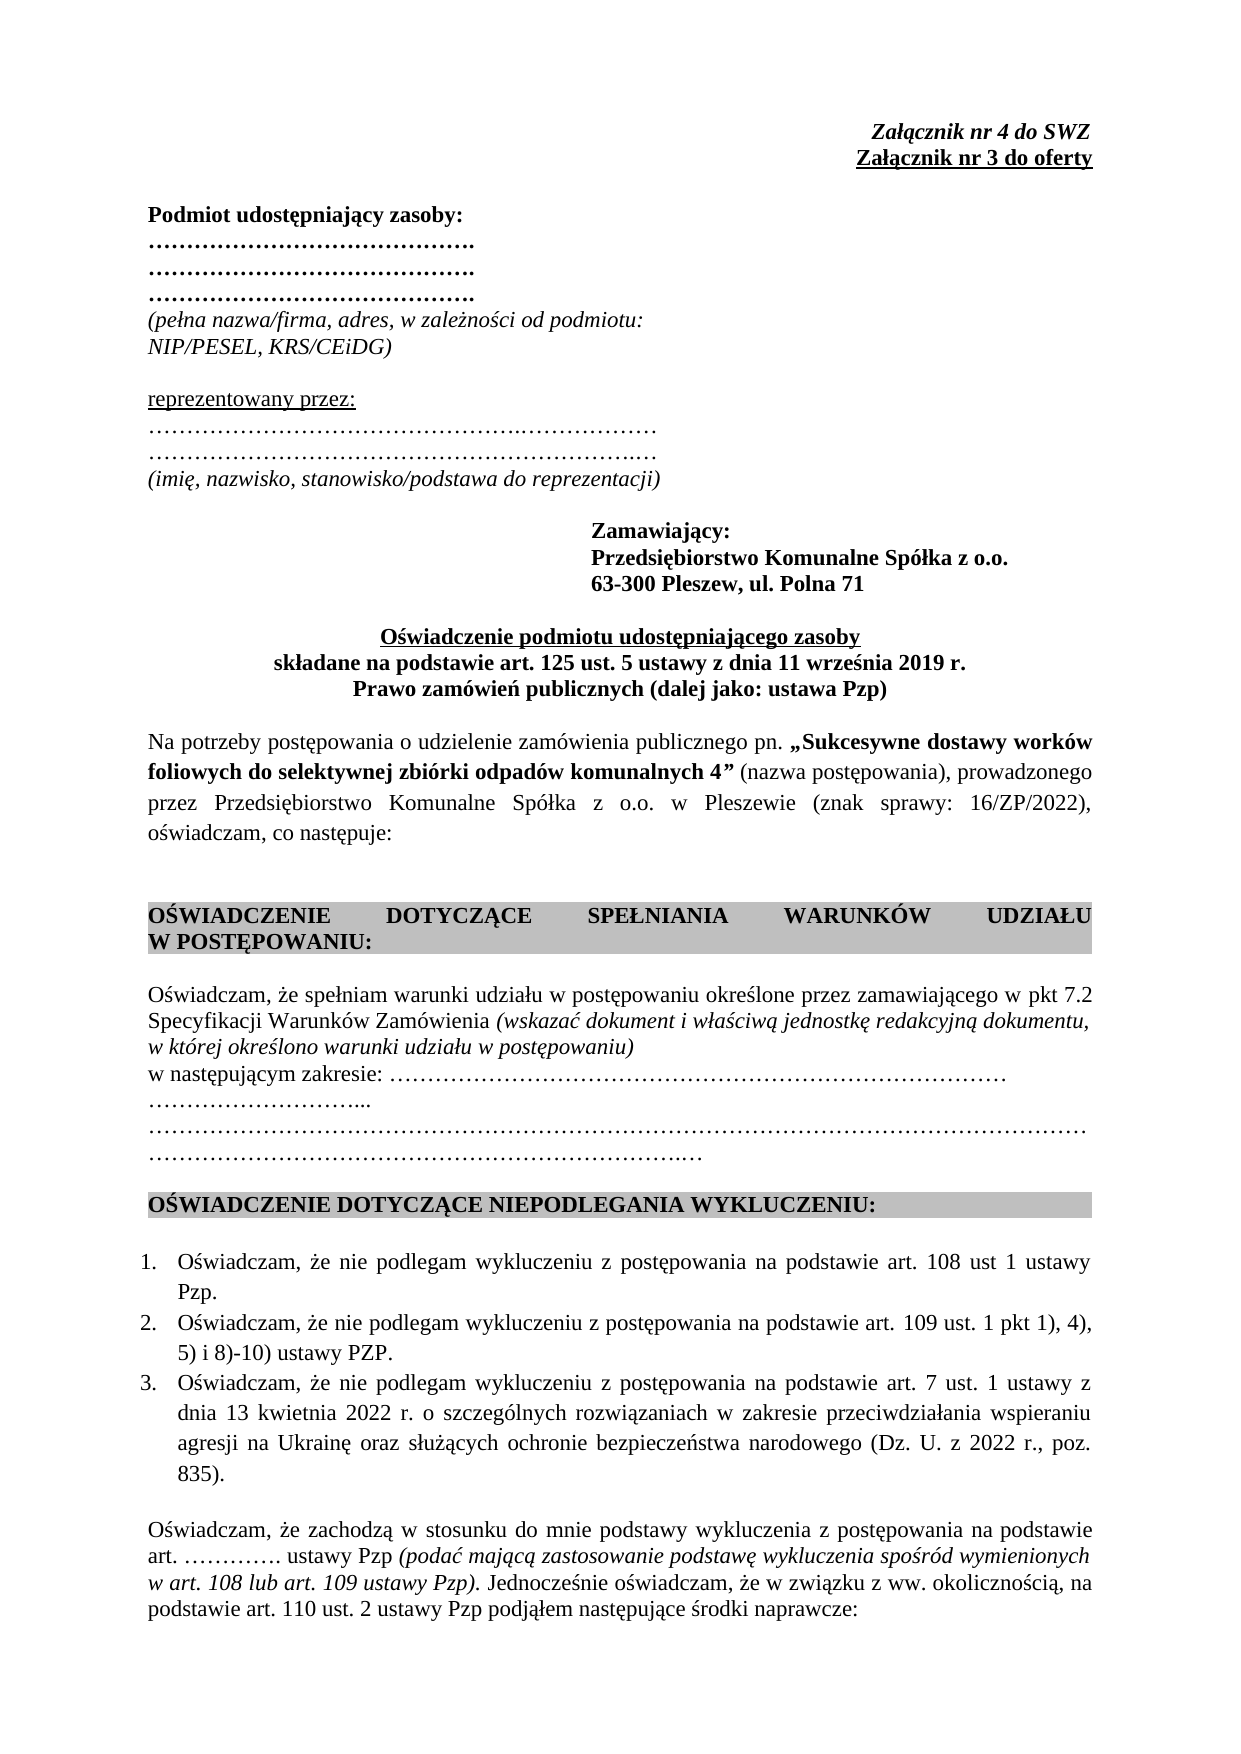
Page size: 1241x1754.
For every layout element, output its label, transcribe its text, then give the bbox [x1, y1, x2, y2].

text Oświadczenie podmiotu udostępniającego zasoby [148, 623, 1092, 649]
text Na potrzeby postępowania o udzielenie zamówienia publicznego pn. „Sukcesywne dostawy worków foliowych do selektywnej zbiórki odpadów komunalnych 4” (nazwa postępowania), prowadzonego przez Przedsiębiorstwo Komunalne Spółka z o.o. w Pleszewie (znak sprawy: 16/ZP/2022), oświadczam, co następuje: [148, 728, 1092, 845]
text NIP/PESEL, KRS/CEiDG) [148, 333, 1092, 359]
text Oświadczam, że zachodzą w stosunku do mnie podstawy wykluczenia z postępowania na podstawie art. …………. ustawy Pzp (podać mającą zastosowanie podstawę wykluczenia spośród wymienionych w art. 108 lub art. 109 ustawy Pzp). Jednocześnie oświadczam, że w związku z ww. okolicznością, na podstawie art. 110 ust. 2 ustawy Pzp podjąłem następujące środki naprawcze: [148, 1516, 1092, 1622]
text ……………………………………………………….… [148, 438, 1092, 464]
text Oświadczam, że spełniam warunki udziału w postępowaniu określone przez zamawiającego w pkt 7.2 Specyfikacji Warunków Zamówienia (wskazać dokument i właściwą jednostkę redakcyjną dokumentu, w której określono warunki udziału w postępowaniu) [148, 981, 1092, 1060]
text ……………………………………. [148, 280, 1092, 306]
text Przedsiębiorstwo Komunalne Spółka z o.o. [591, 544, 1092, 570]
text 63-300 Pleszew, ul. Polna 71 [591, 570, 1092, 596]
text (imię, nazwisko, stanowisko/podstawa do reprezentacji) [148, 464, 1092, 491]
list Oświadczam, że nie podlegam wykluczeniu z postępowania na podstawie art. 109 ust. 1 pkt 1), 4), 5) i 8)-10) ustawy PZP. [140, 1308, 1092, 1365]
list Oświadczam, że nie podlegam wykluczeniu z postępowania na podstawie art. 108 ust 1 ustawy Pzp. [140, 1248, 1092, 1305]
list Oświadczam, że nie podlegam wykluczeniu z postępowania na podstawie art. 7 ust. 1 ustawy z dnia 13 kwietnia 2022 r. o szczególnych rozwiązaniach w zakresie przeciwdziałania wspieraniu agresji na Ukrainę oraz służących ochronie bezpieczeństwa narodowego (Dz. U. z 2022 r., poz. 835). [140, 1369, 1092, 1486]
subtitle Załącznik nr 3 do oferty [812, 144, 1092, 171]
text reprezentowany przez: [148, 386, 1092, 412]
text Zamawiający: [591, 517, 1092, 544]
text Podmiot udostępniający zasoby: [148, 201, 1092, 227]
text OŚWIADCZENIE DOTYCZĄCE SPEŁNIANIA WARUNKÓW UDZIAŁU W POSTĘPOWANIU: [148, 902, 1092, 954]
text Prawo zamówień publicznych (dalej jako: ustawa Pzp) [148, 675, 1092, 702]
text ………………………...………………………………………………………………………………………………………………………………………………………………………….… [148, 1086, 1092, 1165]
text ………………………………………….……………… [148, 412, 1092, 438]
text (pełna nazwa/firma, adres, w zależności od podmiotu: [148, 306, 1092, 333]
text ……………………………………. [148, 254, 1092, 280]
text składane na podstawie art. 125 ust. 5 ustawy z dnia 11 września 2019 r. [148, 649, 1092, 675]
text ……………………………………. [148, 227, 1092, 254]
text w następującym zakresie: ……………………………………………………………………… [148, 1060, 1092, 1086]
text OŚWIADCZENIE DOTYCZĄCE NIEPODLEGANIA WYKLUCZENIU: [148, 1192, 1092, 1218]
subtitle Załącznik nr 4 do SWZ [148, 118, 1092, 144]
